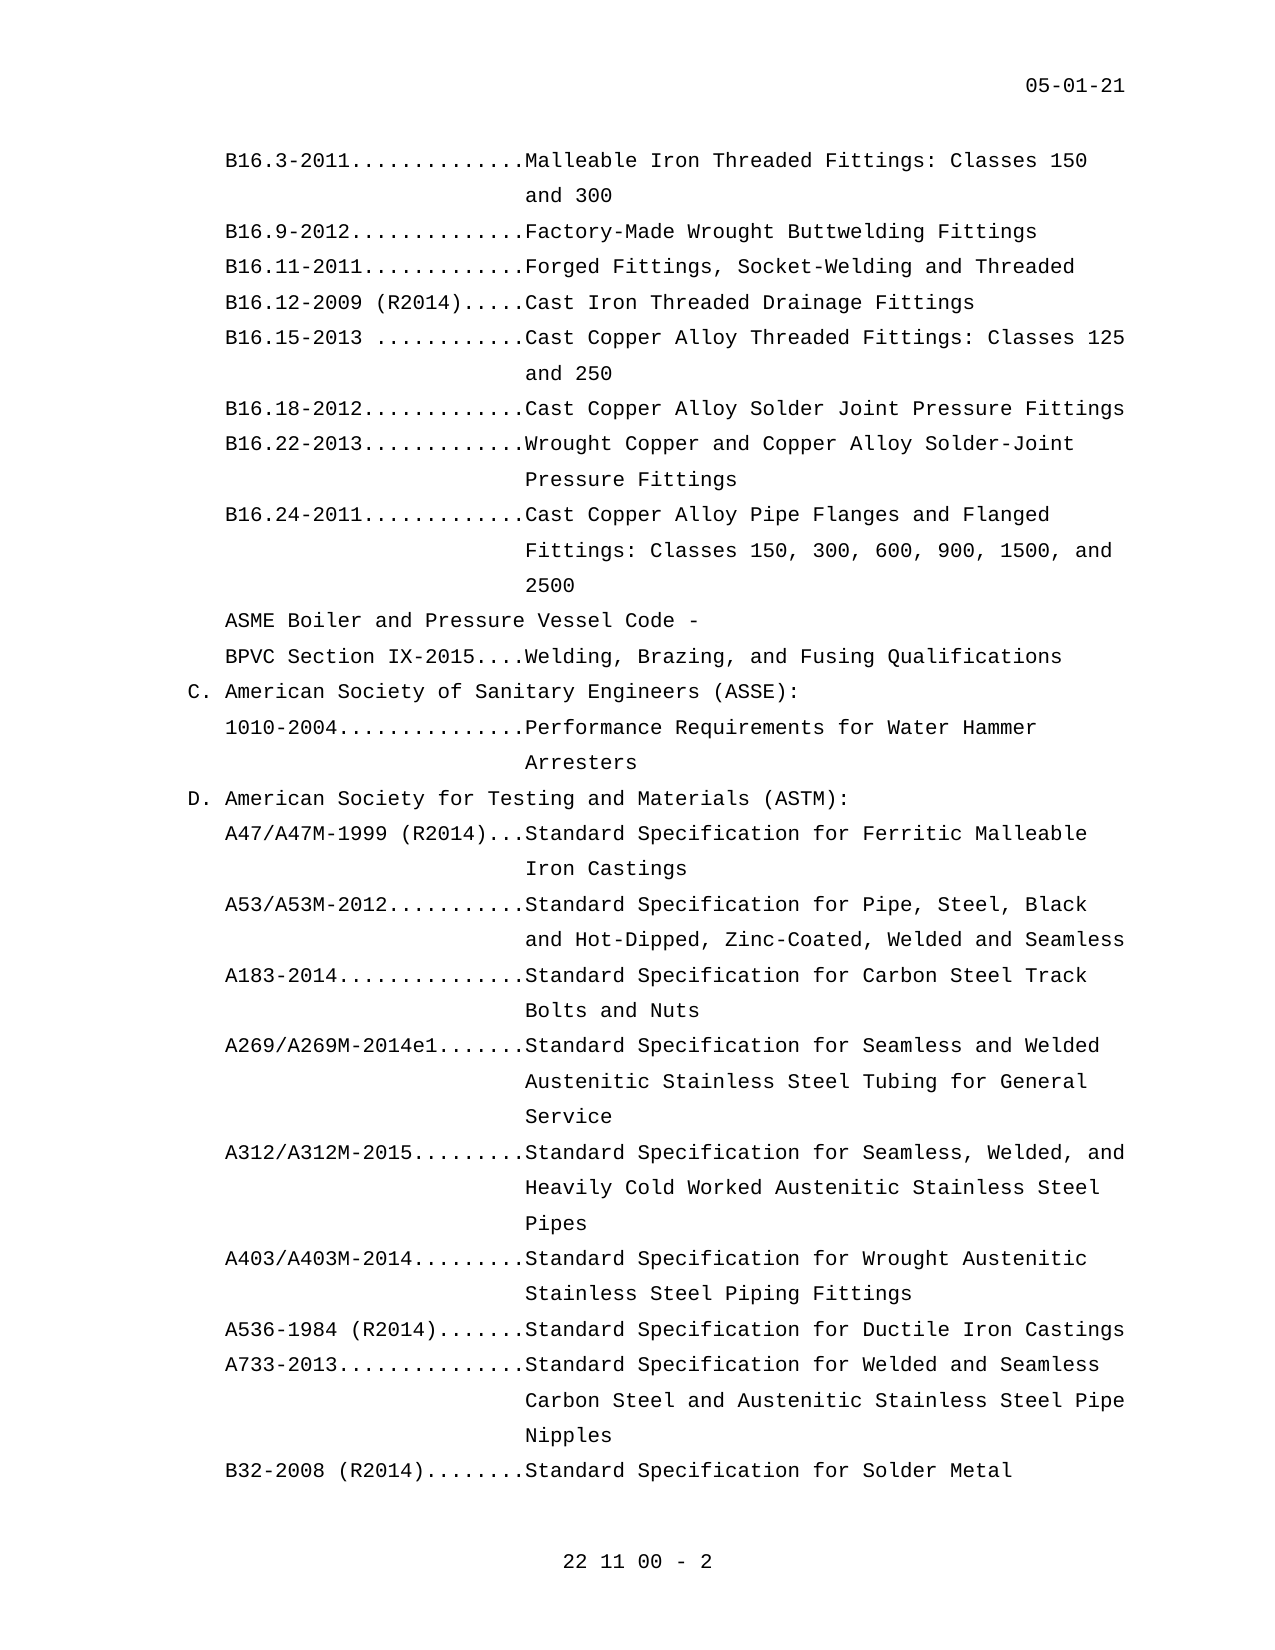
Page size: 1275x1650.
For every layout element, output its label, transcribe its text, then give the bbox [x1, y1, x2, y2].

text B16.11-2011 Forged Fittings, Socket-Welding and Threaded [225, 256, 1125, 280]
text C. American Society of Sanitary Engineers (ASSE): [187, 681, 1125, 705]
text B32-2008 (R2014) Standard Specification for Solder Metal [225, 1460, 1125, 1484]
text A733-2013 Standard Specification for Welded and Seamless Carbon Steel and Austenitic Stainless Steel Pipe Nipples [225, 1354, 1125, 1449]
text B16.3-2011 Malleable Iron Threaded Fittings: Classes 150 and 300 [225, 150, 1125, 209]
text A183-2014 Standard Specification for Carbon Steel Track Bolts and Nuts [225, 964, 1125, 1024]
text B16.9-2012 Factory-Made Wrought Buttwelding Fittings [225, 221, 1125, 244]
text B16.24-2011 Cast Copper Alloy Pipe Flanges and Flanged Fittings: Classes 150, 300, 600, 900, 1500, and 2500 [225, 504, 1125, 599]
text B16.18-2012 Cast Copper Alloy Solder Joint Pressure Fittings [225, 398, 1125, 422]
text A403/A403M-2014 Standard Specification for Wrought Austenitic Stainless Steel Piping Fittings [225, 1248, 1125, 1307]
text A536-1984 (R2014) Standard Specification for Ductile Iron Castings [225, 1319, 1125, 1342]
text A47/A47M-1999 (R2014) Standard Specification for Ferritic Malleable Iron Castings [225, 823, 1125, 882]
text A53/A53M-2012 Standard Specification for Pipe, Steel, Black and Hot-Dipped, Zinc-Coated, Welded and Seamless [225, 894, 1125, 953]
text B16.12-2009 (R2014) Cast Iron Threaded Drainage Fittings [225, 292, 1125, 315]
text D. American Society for Testing and Materials (ASTM): [187, 787, 1125, 811]
text A312/A312M-2015 Standard Specification for Seamless, Welded, and Heavily Cold Worked Austenitic Stainless Steel Pipes [225, 1142, 1125, 1236]
text B16.15-2013 Cast Copper Alloy Threaded Fittings: Classes 125 and 250 [225, 327, 1125, 386]
text A269/A269M-2014e1 Standard Specification for Seamless and Welded Austenitic Stainless Steel Tubing for General Service [225, 1035, 1125, 1130]
text 1010-2004 Performance Requirements for Water Hammer Arresters [225, 717, 1125, 776]
text ASME Boiler and Pressure Vessel Code - [225, 610, 1125, 634]
text B16.22-2013 Wrought Copper and Copper Alloy Solder-Joint Pressure Fittings [225, 433, 1125, 492]
text BPVC Section IX-2015 Welding, Brazing, and Fusing Qualifications [225, 646, 1125, 669]
